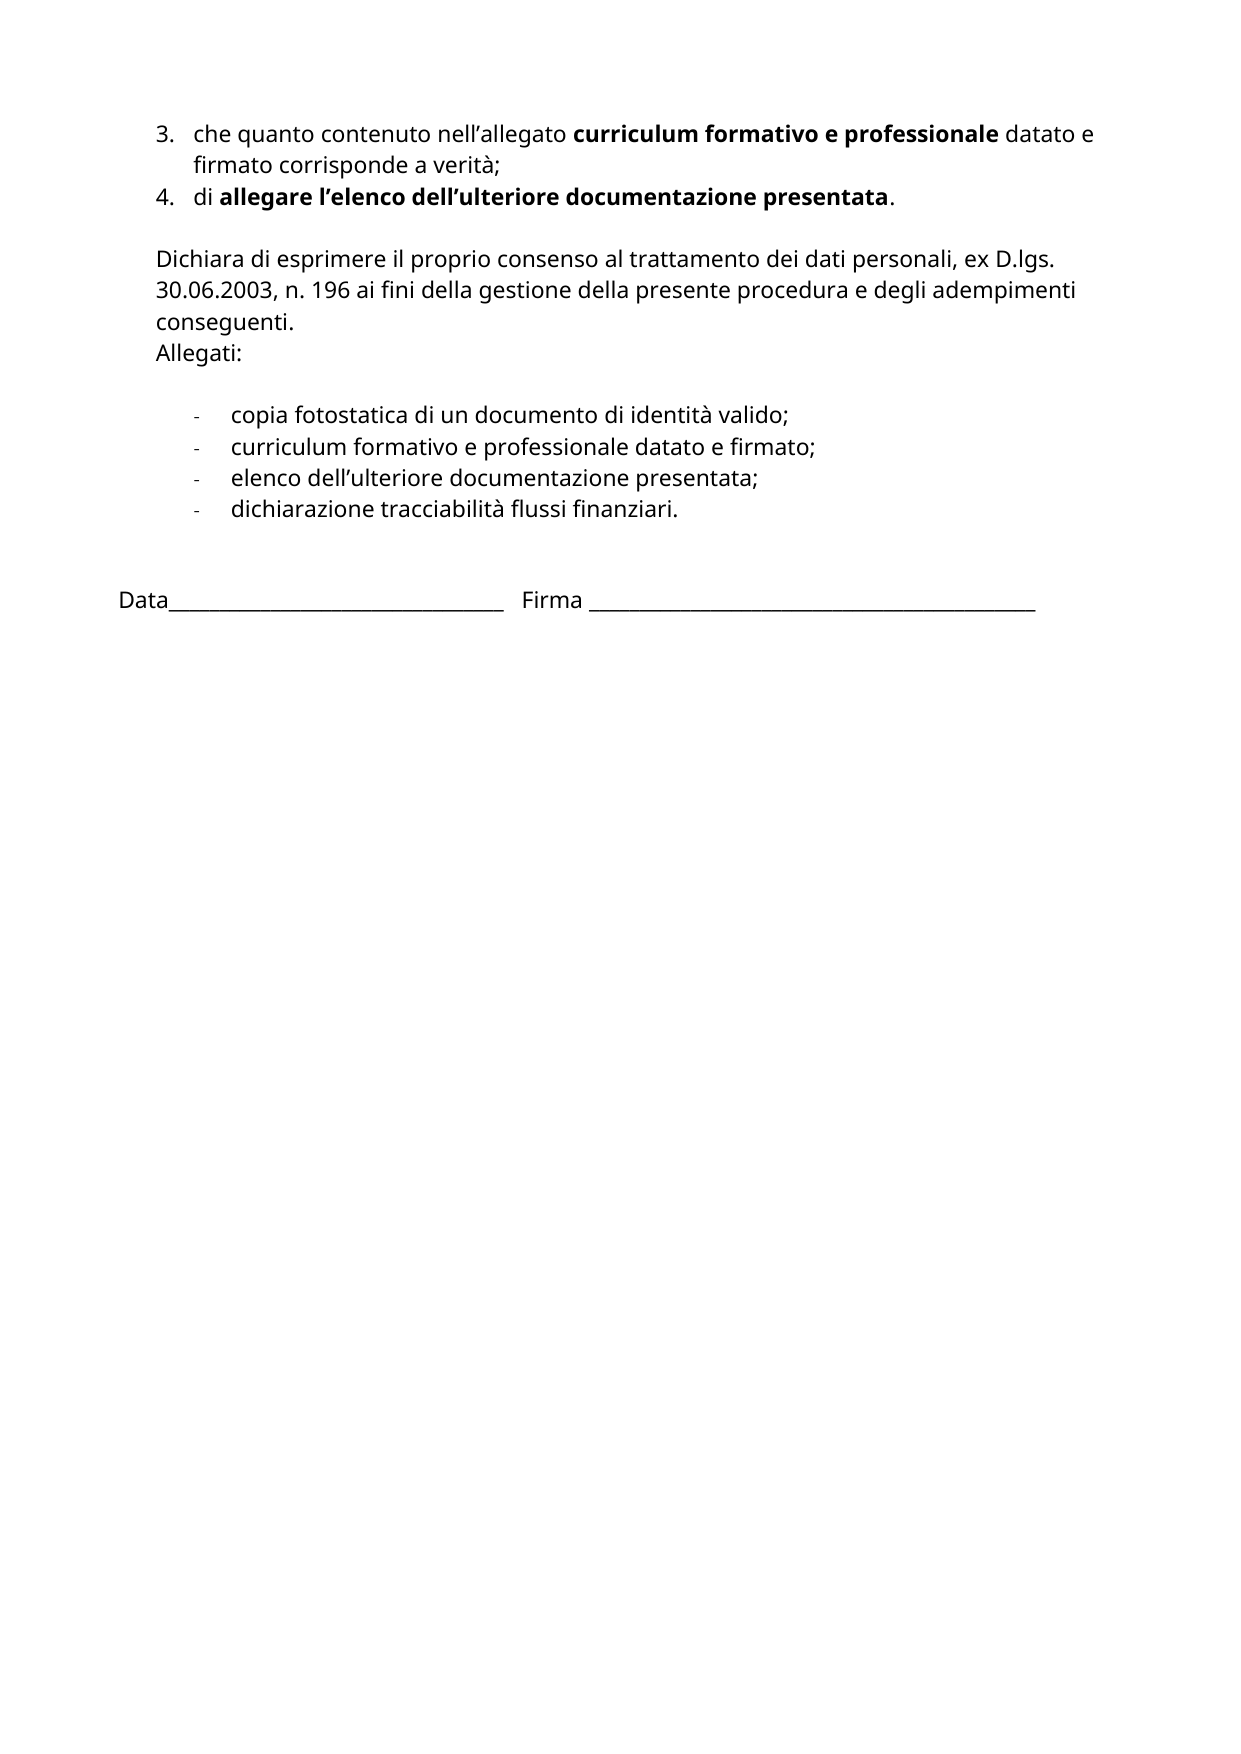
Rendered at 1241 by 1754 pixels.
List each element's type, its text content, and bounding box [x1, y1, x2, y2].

list curriculum formativo e professionale datato e firmato; [193, 431, 1122, 462]
text Allegati: [156, 337, 1122, 368]
list di allegare l’elenco dell’ulteriore documentazione presentata. [156, 181, 1122, 212]
list dichiarazione tracciabilità flussi finanziari. [193, 493, 1122, 524]
list copia fotostatica di un documento di identità valido; [193, 399, 1122, 431]
text Dichiara di esprimere il proprio consenso al trattamento dei dati personali, ex D.lgs. 30.06.2003, n. 196 ai fini della gestione della presente procedura e degli adempimenti conseguenti. [156, 243, 1122, 337]
text Data_________________________________ Firma ____________________________________________ [118, 584, 1122, 615]
list elenco dell’ulteriore documentazione presentata; [193, 462, 1122, 493]
list che quanto contenuto nell’allegato curriculum formativo e professionale datato e firmato corrisponde a verità; [156, 118, 1122, 181]
